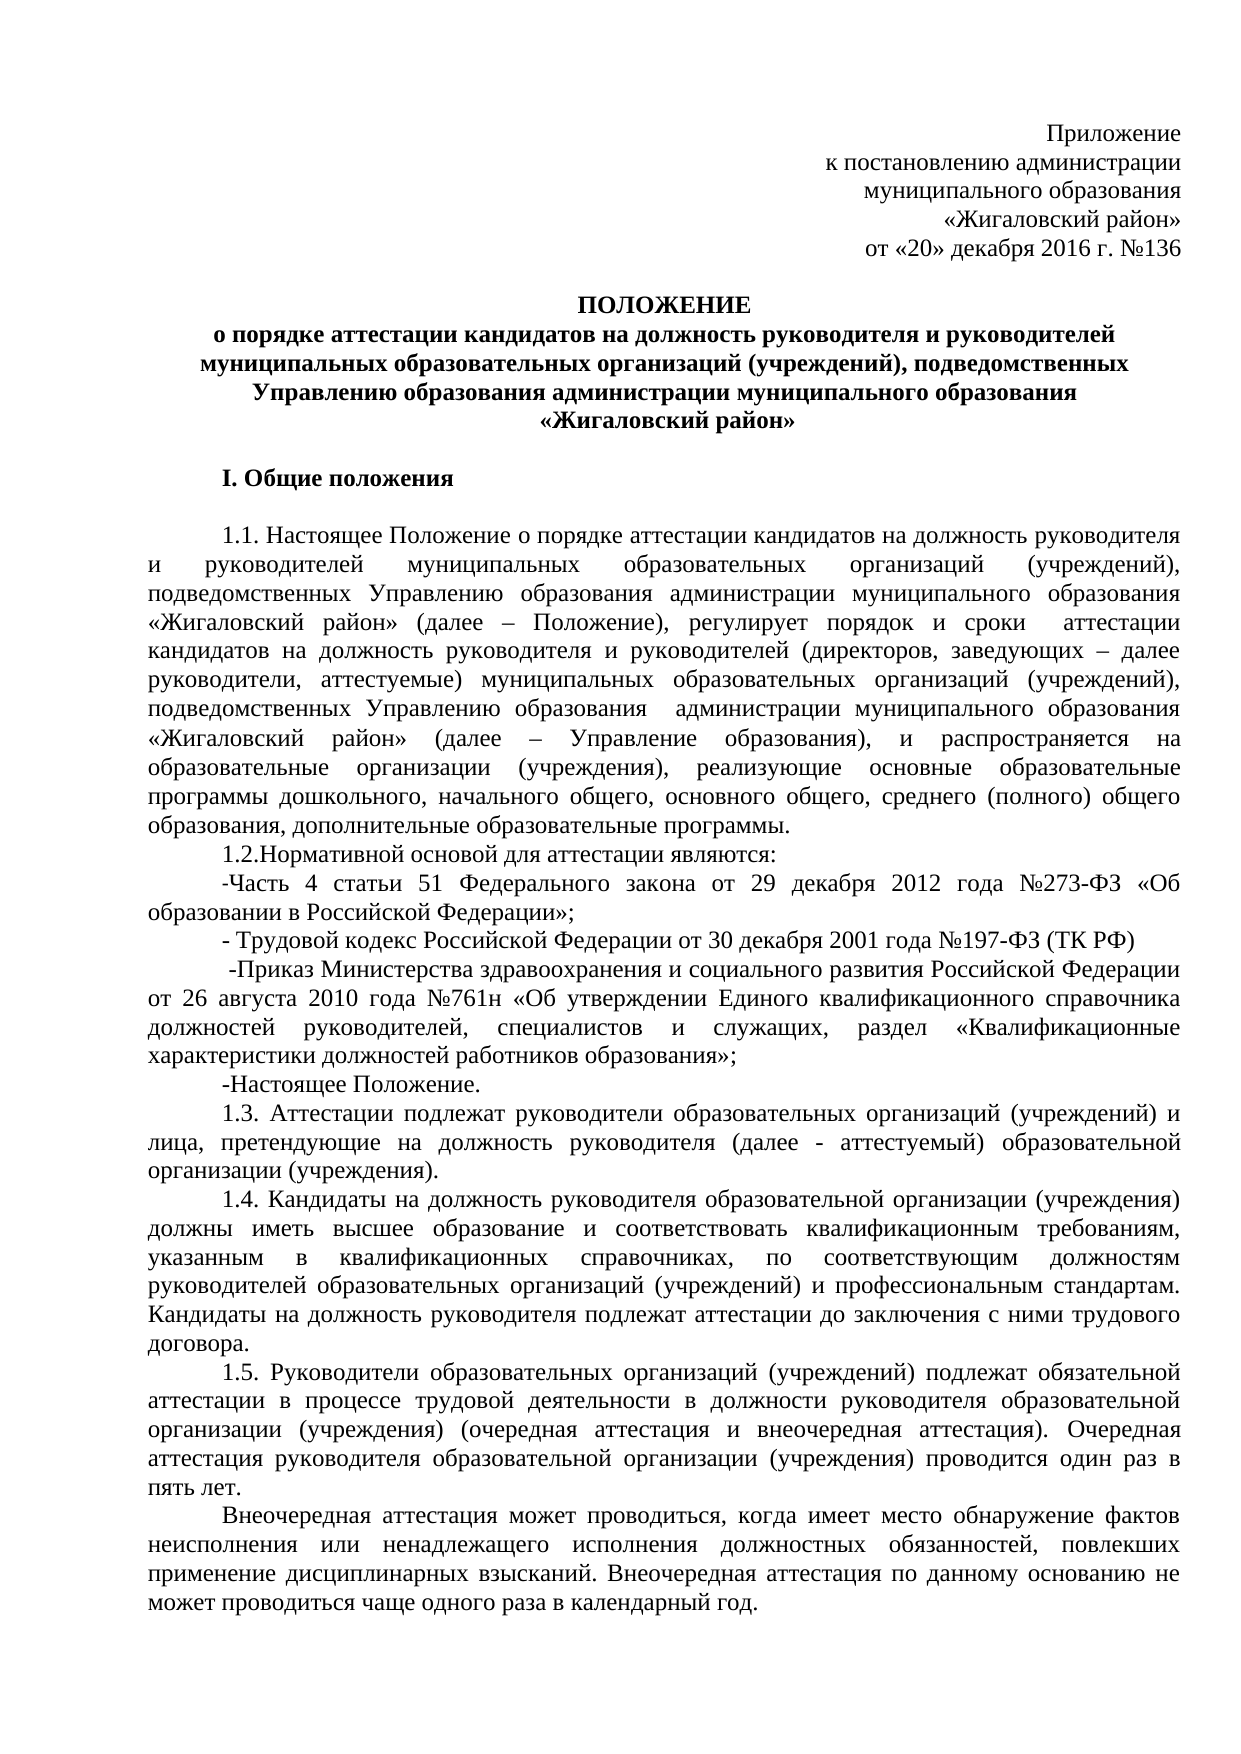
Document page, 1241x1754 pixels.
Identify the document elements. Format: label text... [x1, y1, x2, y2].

text Внеочередная аттестация может проводиться, когда имеет место обнаружение фактов неисполнения или ненадлежащего исполнения должностных обязанностей, повлекших применение дисциплинарных взысканий. Внеочередная аттестация по данному основанию не может проводиться чаще одного раза в календарный год. [148, 1501, 1181, 1616]
text 1.2.Нормативной основой для аттестации являются: [148, 839, 1181, 868]
text «Жигаловский район» [148, 204, 1181, 233]
text Приложение [148, 118, 1181, 147]
text 1.1. Настоящее Положение о порядке аттестации кандидатов на должность руководителя и руководителей муниципальных образовательных организаций (учреждений), подведомственных Управлению образования администрации муниципального образования «Жигаловский район» (далее – Положение), регулирует порядок и сроки аттестации кандидатов на должность руководителя и руководителей (директоров, заведующих – далее руководители, аттестуемые) муниципальных образовательных организаций (учреждений), подведомственных Управлению образования администрации муниципального образования «Жигаловский район» (далее – Управление образования), и распространяется на образовательные организации (учреждения), реализующие основные образовательные программы дошкольного, начального общего, основного общего, среднего (полного) общего образования, дополнительные образовательные программы. [148, 521, 1181, 839]
text 1.5. Руководители образовательных организаций (учреждений) подлежат обязательной аттестации в процессе трудовой деятельности в должности руководителя образовательной организации (учреждения) (очередная аттестация и внеочередная аттестация). Очередная аттестация руководителя образовательной организации (учреждения) проводится один раз в пять лет. [148, 1357, 1181, 1501]
text -Часть 4 статьи 51 Федерального закона от 29 декабря 2012 года №273-ФЗ «Об образовании в Российской Федерации»; [148, 868, 1181, 926]
text - Трудовой кодекс Российской Федерации от 30 декабря 2001 года №197-ФЗ (ТК РФ) [148, 926, 1181, 954]
text «Жигаловский район» [148, 406, 1181, 434]
text 1.4. Кандидаты на должность руководителя образовательной организации (учреждения) должны иметь высшее образование и соответствовать квалификационным требованиям, указанным в квалификационных справочниках, по соответствующим должностям руководителей образовательных организаций (учреждений) и профессиональным стандартам. Кандидаты на должность руководителя подлежат аттестации до заключения с ними трудового договора. [148, 1184, 1181, 1357]
text I. Общие положения [148, 463, 1181, 492]
text -Настоящее Положение. [148, 1069, 1181, 1098]
text 1.3. Аттестации подлежат руководители образовательных организаций (учреждений) и лица, претендующие на должность руководителя (далее - аттестуемый) образовательной организации (учреждения). [148, 1098, 1181, 1184]
text ПОЛОЖЕНИЕ [148, 291, 1181, 319]
text муниципального образования [148, 176, 1181, 204]
text о порядке аттестации кандидатов на должность руководителя и руководителей муниципальных образовательных организаций (учреждений), подведомственных Управлению образования администрации муниципального образования [148, 319, 1181, 406]
text -Приказ Министерства здравоохранения и социального развития Российской Федерации от 26 августа 2010 года №761н «Об утверждении Единого квалификационного справочника должностей руководителей, специалистов и служащих, раздел «Квалификационные характеристики должностей работников образования»; [148, 954, 1181, 1069]
text к постановлению администрации [148, 147, 1181, 176]
text от «20» декабря . №136 [148, 233, 1181, 262]
